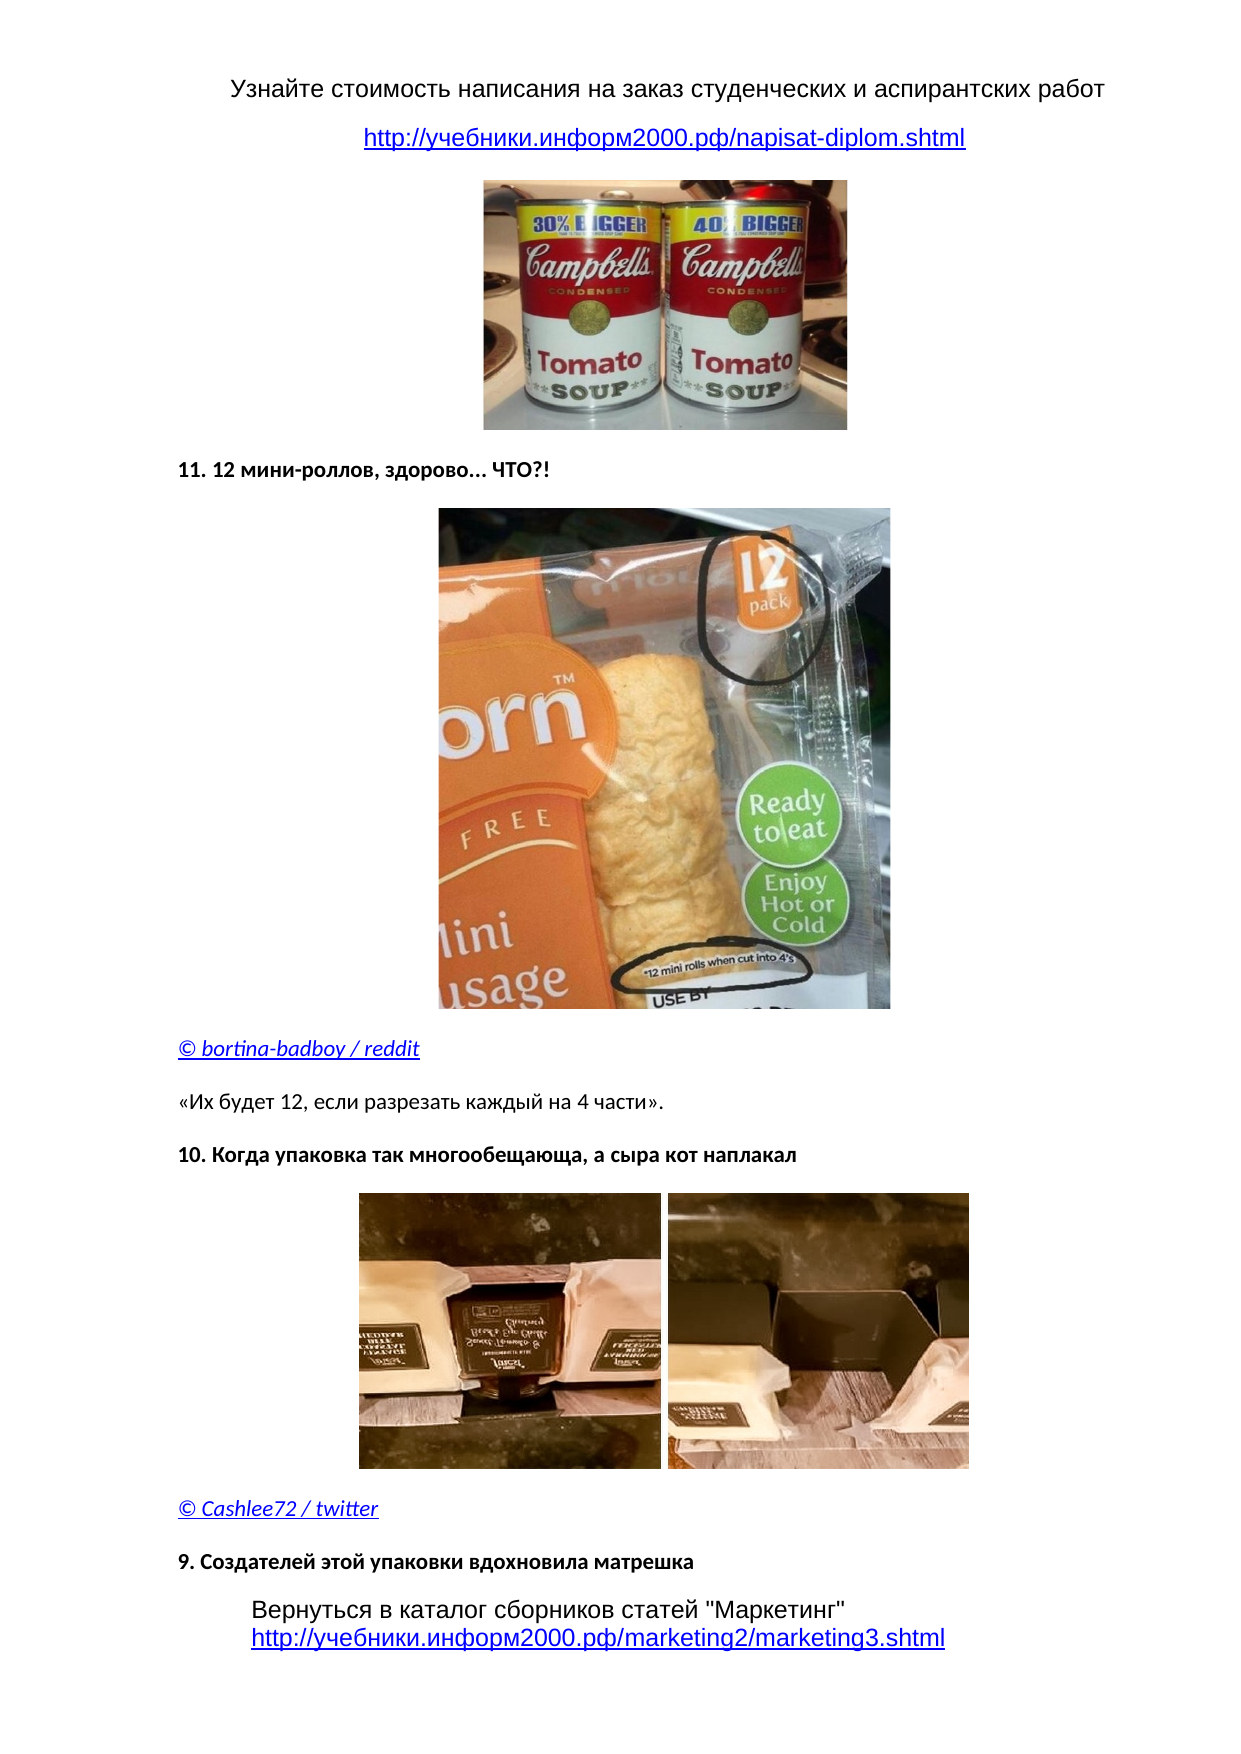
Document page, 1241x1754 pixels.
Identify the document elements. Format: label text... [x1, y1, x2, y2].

picture [481, 180, 848, 430]
text © Cashlee72 / twitter [177, 1494, 1152, 1522]
text © bortina-badboy / reddit [177, 1034, 1152, 1062]
text 10. Когда упаковка так многообещающа, а сыра кот наплакал [177, 1140, 1152, 1168]
picture [359, 1193, 969, 1469]
picture [438, 508, 891, 1009]
text 9. Создателей этой упаковки вдохновила матрешка [177, 1547, 1152, 1575]
text «Их будет 12, если разрезать каждый на 4 части». [177, 1087, 1152, 1115]
text 11. 12 мини-роллов, здорово... ЧТО?! [177, 455, 1152, 483]
